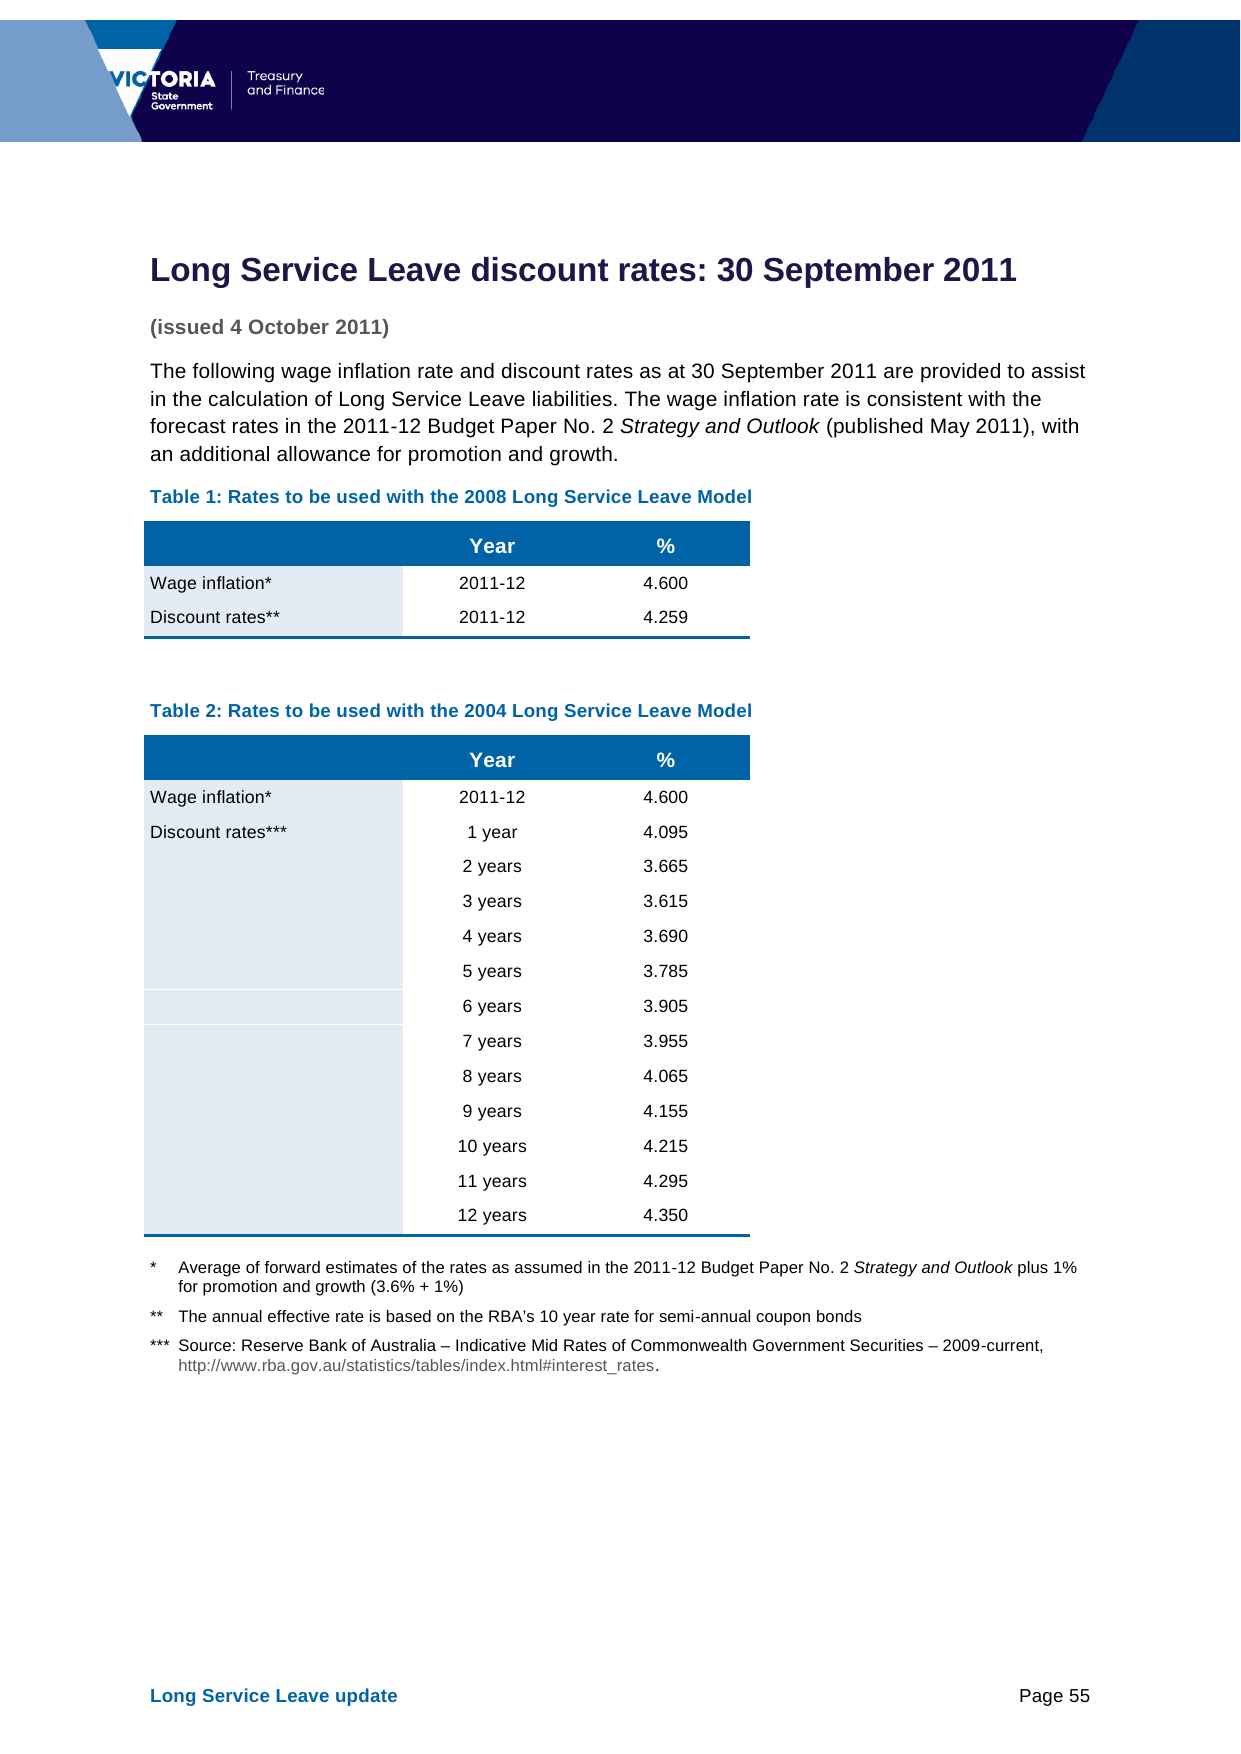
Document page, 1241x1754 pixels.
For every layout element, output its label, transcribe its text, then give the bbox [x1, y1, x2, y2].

text The following wage inflation rate and discount rates as at 30 September 2011 are provided to assist in the calculation of Long Service Leave liabilities. The wage inflation rate is consistent with the forecast rates in the 2011-12 Budget Paper No. 2 Strategy and Outlook (published May 2011), with an additional allowance for promotion and growth. [150, 359, 1090, 466]
subtitle (issued 4 October 2011) [150, 315, 1090, 339]
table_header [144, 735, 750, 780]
subtitle Table 2: Rates to be used with the 2004 Long Service Leave Model [150, 700, 1090, 721]
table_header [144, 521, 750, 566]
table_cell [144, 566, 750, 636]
picture [0, 20, 1241, 142]
subtitle Long Service Leave discount rates: 30 September 2011 [150, 250, 1090, 288]
text * Average of forward estimates of the rates as assumed in the 2011-12 Budget Paper No. 2 Strategy and Outlook plus 1% for promotion and growth (3.6% + 1%) [150, 1258, 1090, 1296]
text *** Source: Reserve Bank of Australia – Indicative Mid Rates of Commonwealth Government Securities – 2009-current, http://www.rba.gov.au/statistics/tables/index.html#interest_rates. [150, 1336, 1090, 1374]
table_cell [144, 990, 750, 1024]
subtitle Table 1: Rates to be used with the 2008 Long Service Leave Model [150, 486, 1090, 507]
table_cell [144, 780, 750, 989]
text ** The annual effective rate is based on the RBA’s 10 year rate for semi-annual coupon bonds [150, 1307, 1090, 1326]
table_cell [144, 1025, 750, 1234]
